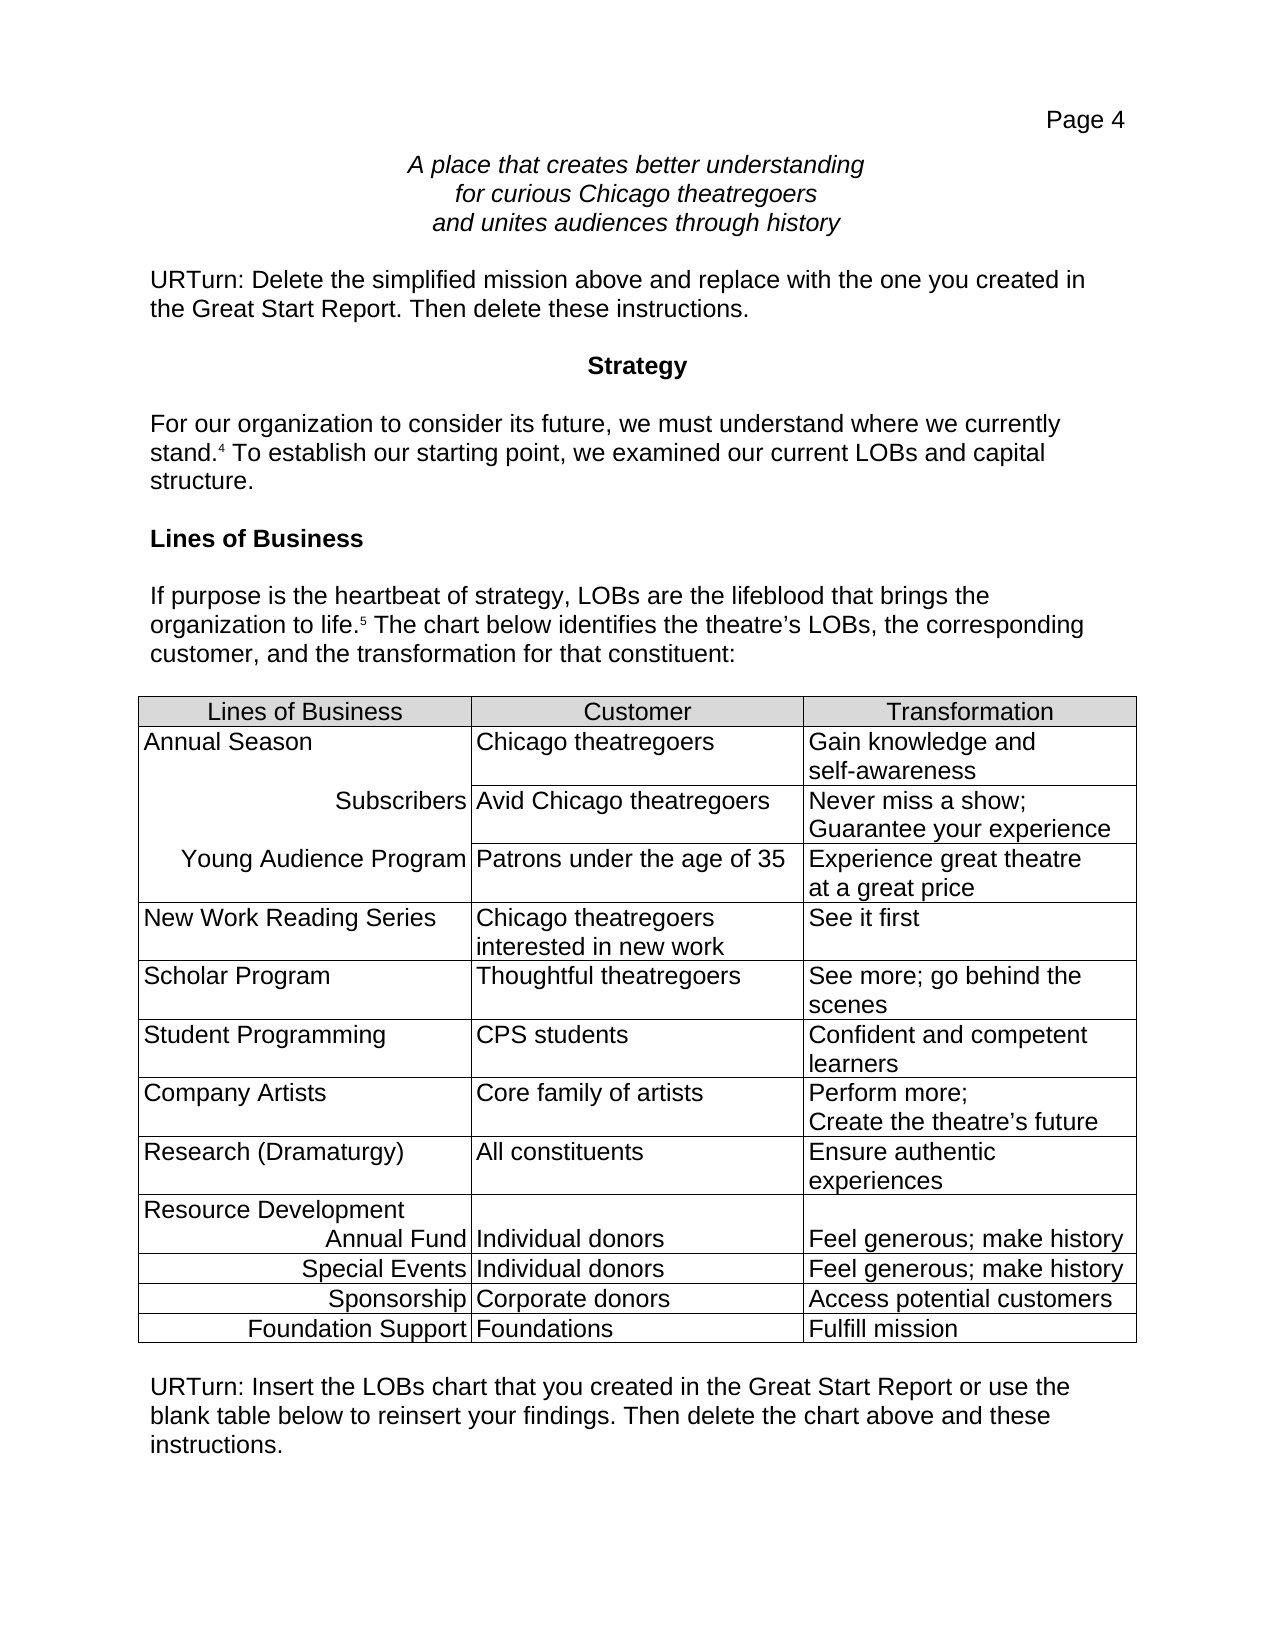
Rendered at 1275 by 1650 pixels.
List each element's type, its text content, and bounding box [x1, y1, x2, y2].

text URTurn: Insert the LOBs chart that you created in the Great Start Report or use the blank table below to reinsert your findings. Then delete the chart above and these instructions. [150, 1372, 1125, 1458]
table_header Transformation [804, 697, 1136, 726]
table_cell Subscribers [139, 785, 471, 843]
table_cell Resource Development Annual Fund [139, 1195, 471, 1253]
table_cell Access potential customers [804, 1284, 1136, 1312]
subtitle Lines of Business [150, 524, 1125, 552]
subtitle Strategy [150, 351, 1125, 380]
table_cell Sponsorship [139, 1284, 471, 1312]
table_cell Thoughtful theatregoers [472, 961, 803, 1019]
table_cell Individual donors [472, 1254, 803, 1283]
table_cell CPS students [472, 1020, 803, 1077]
table_cell New Work Reading Series [139, 903, 471, 960]
table_cell Confident and competent learners [804, 1020, 1136, 1077]
table_cell Gain knowledge and self-awareness [804, 727, 1136, 784]
table_cell Experience great theatre at a great price [804, 844, 1136, 902]
text A place that creates better understanding for curious Chicago theatregoers and unites audiences through history [150, 150, 1125, 236]
table_cell Avid Chicago theatregoers [472, 786, 803, 843]
table_cell Individual donors [472, 1195, 803, 1253]
table_cell All constituents [472, 1137, 803, 1194]
table_cell Feel generous; make history [804, 1254, 1136, 1283]
table_cell Never miss a show; Guarantee your experience [804, 786, 1136, 843]
text If purpose is the heartbeat of strategy, LOBs are the lifeblood that brings the organization to life. The chart below identifies the theatre’s LOBs, the corresponding customer, and the transformation for that constituent: [150, 581, 1125, 667]
table_cell Ensure authentic experiences [804, 1137, 1136, 1194]
table_cell Foundation Support [139, 1314, 471, 1342]
table_cell Student Programming [139, 1020, 471, 1077]
table_cell See it first [804, 903, 1136, 960]
table_cell Corporate donors [472, 1284, 803, 1312]
table_cell Fulfill mission [804, 1314, 1136, 1342]
table_cell Chicago theatregoers [472, 727, 803, 784]
table_cell Perform more; Create the theatre’s future [804, 1078, 1136, 1136]
table_cell Research (Dramaturgy) [139, 1137, 471, 1194]
table_header Lines of Business [139, 697, 471, 726]
table_cell Company Artists [139, 1078, 471, 1136]
text URTurn: Delete the simplified mission above and replace with the one you created in the Great Start Report. Then delete these instructions. [150, 265, 1125, 322]
table_header Customer [472, 697, 803, 726]
table_cell Patrons under the age of 35 [472, 844, 803, 902]
table_cell Feel generous; make history [804, 1195, 1136, 1253]
table_cell Scholar Program [139, 961, 471, 1019]
table_cell Young Audience Program [139, 843, 471, 902]
table_cell Core family of artists [472, 1078, 803, 1136]
table_cell Chicago theatregoers interested in new work [472, 903, 803, 960]
table_cell Annual Season [139, 727, 471, 784]
table_cell Special Events [139, 1254, 471, 1283]
text For our organization to consider its future, we must understand where we currently stand. To establish our starting point, we examined our current LOBs and capital structure. [150, 409, 1125, 495]
table_cell Foundations [472, 1314, 803, 1342]
table_cell See more; go behind the scenes [804, 961, 1136, 1019]
